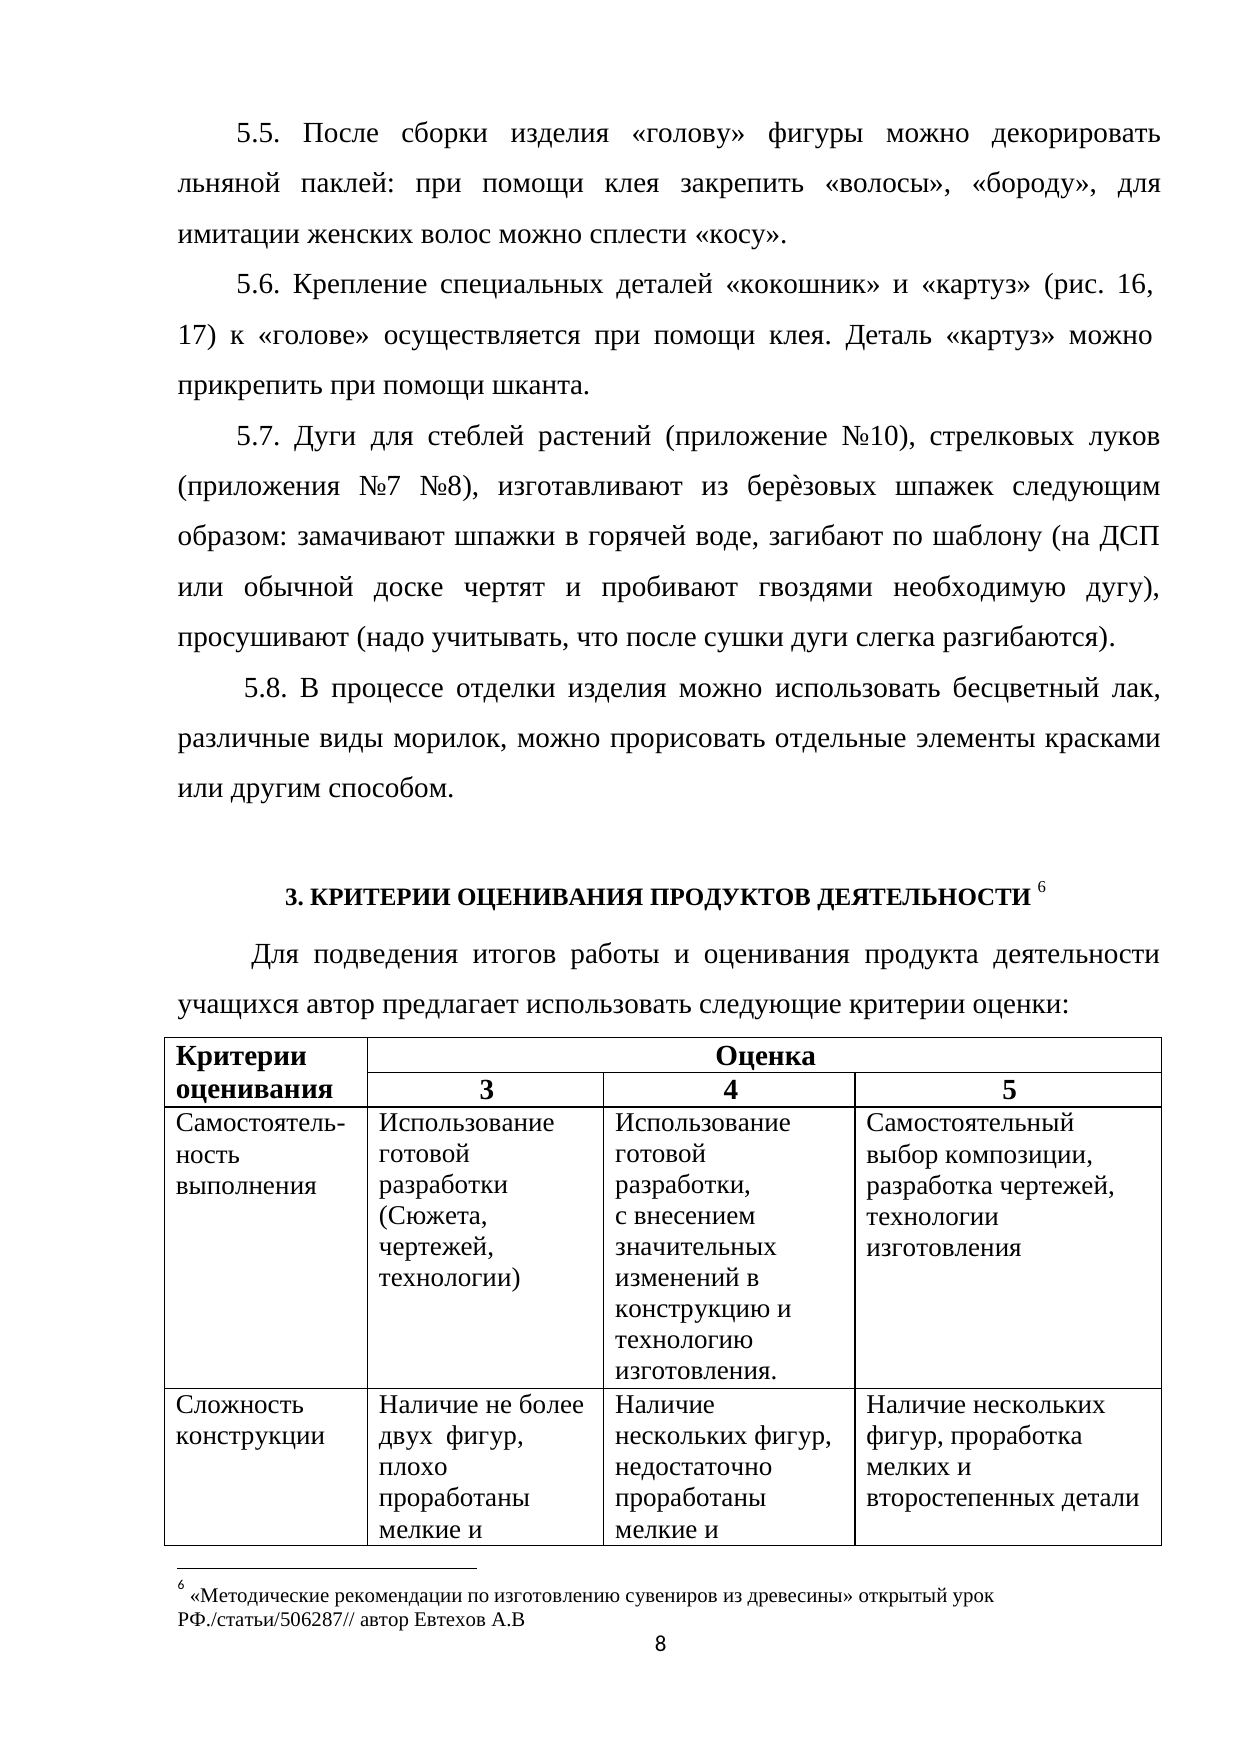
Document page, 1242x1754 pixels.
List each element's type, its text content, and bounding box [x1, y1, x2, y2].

table_cell Наличие нескольких фигур, проработка мелких и второстепенных детали [856, 1389, 1161, 1545]
table_cell Наличие не более двух фигур, плохо проработаны мелкие и [368, 1389, 603, 1545]
table_cell Наличие нескольких фигур, недостаточно проработаны мелкие и [604, 1389, 854, 1545]
table_cell Самостоятель- ность выполнения [165, 1108, 367, 1388]
table_cell 4 [604, 1073, 854, 1106]
text 3. КРИТЕРИИ ОЦЕНИВАНИЯ ПРОДУКТОВ ДЕЯТЕЛЬНОСТИ 6 [285, 877, 1179, 911]
table_cell 5 [856, 1073, 1161, 1106]
text 5.7. Дуги для стеблей растений (приложение №10), стрелковых луков (приложения №7 №8), изготавливают из берѐзовых шпажек следующим образом: замачивают шпажки в горячей воде, загибают по шаблону (на ДСП или обычной доске чертят и пробивают гвоздями необходимую дугу), просушивают (надо учитывать, что после сушки дуги слегка разгибаются). [177, 418, 1160, 653]
table_cell Использование готовой разработки (Сюжета, чертежей, технологии) [368, 1108, 603, 1388]
table_cell Самостоятельный выбор композиции, разработка чертежей, технологии изготовления [856, 1108, 1161, 1388]
table_header Критерии оценивания [165, 1038, 367, 1106]
table_cell 3 [368, 1073, 603, 1106]
table_cell Сложность конструкции [165, 1389, 367, 1545]
text РФ./статьи/506287// автор Евтехов А.В [177, 1607, 1179, 1631]
table_header Оценка [368, 1038, 1161, 1072]
text Для подведения итогов работы и оценивания продукта деятельности учащихся автор предлагает использовать следующие критерии оценки: [177, 920, 1159, 1020]
text 5.8. В процессе отделки изделия можно использовать бесцветный лак, различные виды морилок, можно прорисовать отдельные элементы красками или другим способом. [177, 670, 1161, 804]
text 6 «Методические рекомендации по изготовлению сувениров из древесины» открытый урок [177, 1576, 1179, 1607]
table_cell Использование готовой разработки, с внесением значительных изменений в конструкцию и технологию изготовления. [604, 1108, 854, 1388]
text 5.6. Крепление специальных деталей «кокошник» и «картуз» (рис. 16, [236, 267, 1179, 300]
text 5.5. После сборки изделия «голову» фигуры можно декорировать льняной паклей: при помощи клея закрепить «волосы», «бороду», для имитации женских волос можно сплести «косу». [177, 115, 1161, 249]
text 17) к «голове» осуществляется при помощи клея. Деталь «картуз» можно прикрепить при помощи шканта. [177, 317, 1160, 401]
